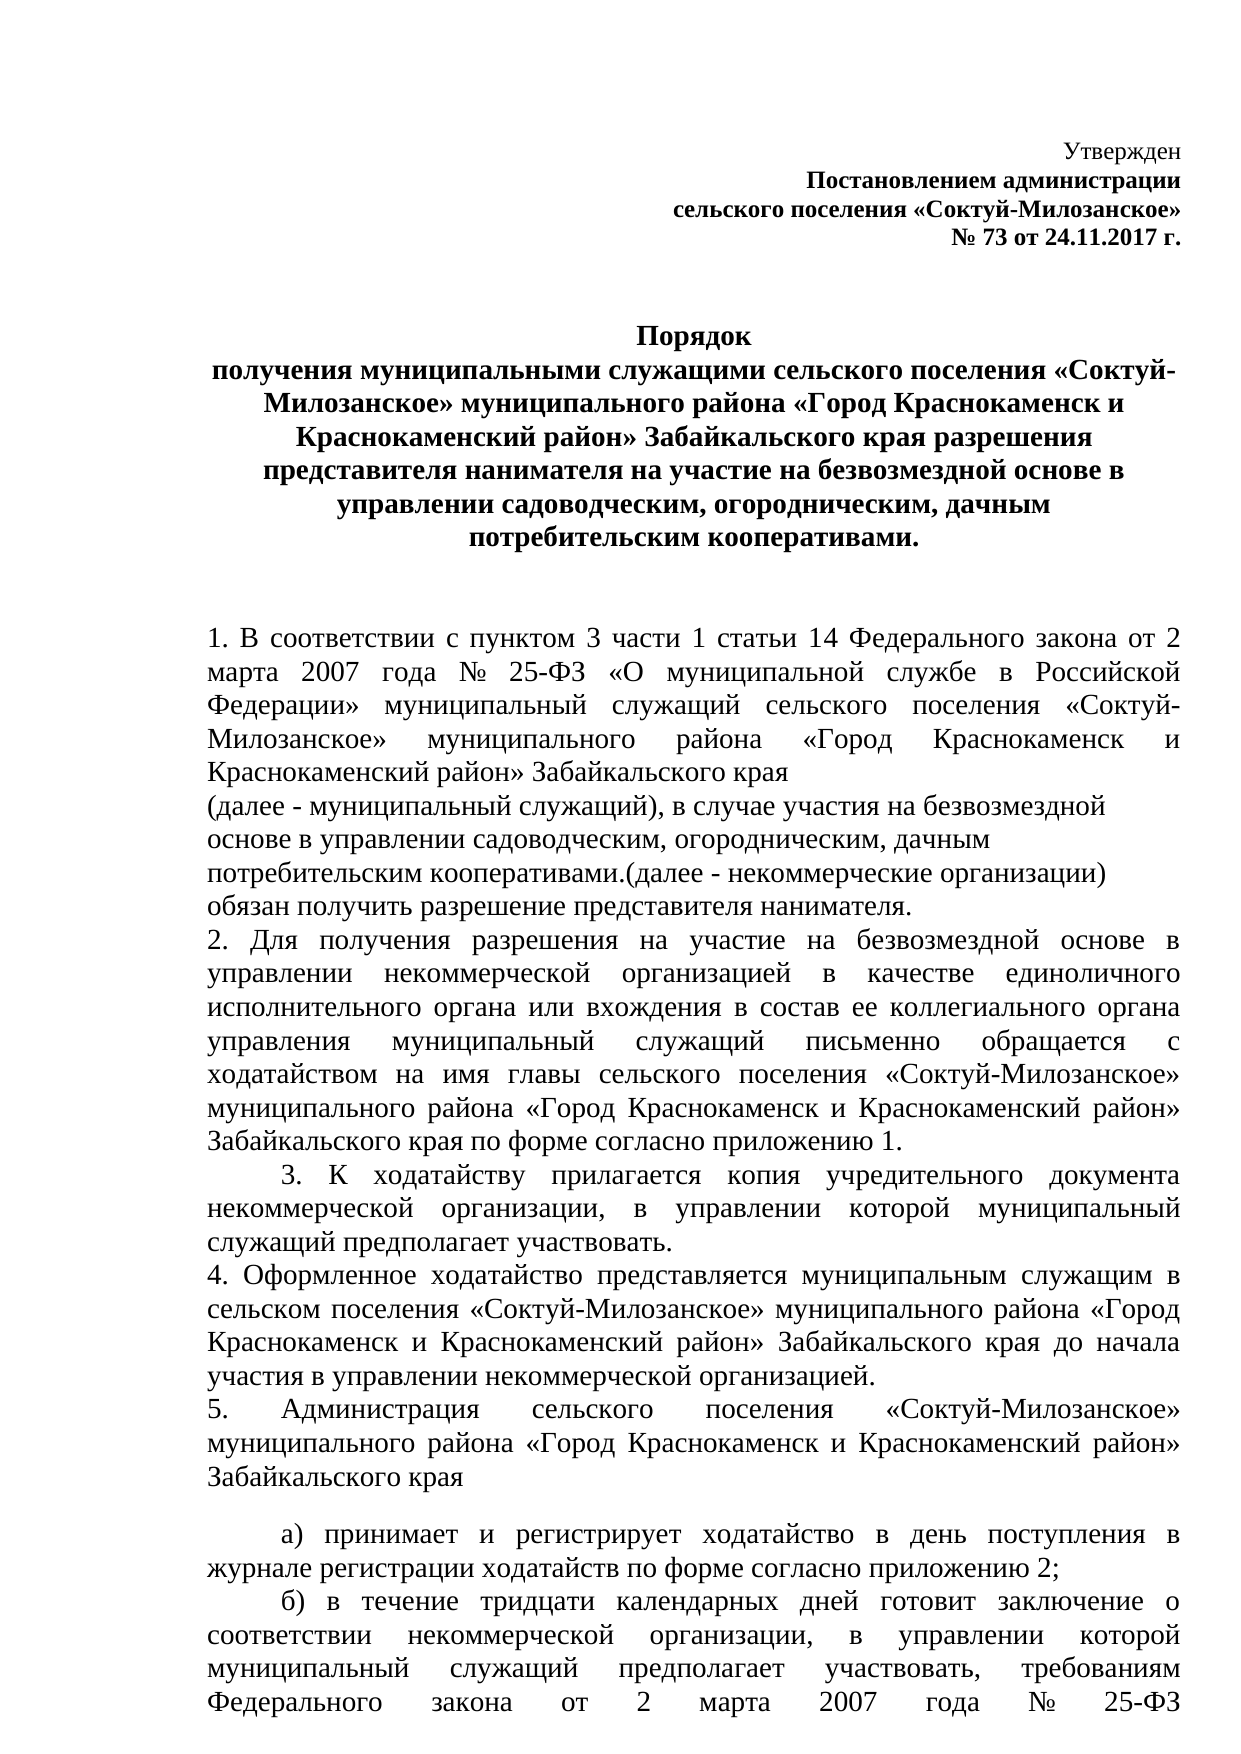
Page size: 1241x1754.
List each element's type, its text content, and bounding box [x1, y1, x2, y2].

title 1. В соответствии с пунктом 3 части 1 статьи 14 Федерального закона от 2 марта 2007 года № 25-ФЗ «О муниципальной службе в Российской Федерации» муниципальный служащий сельского поселения «Соктуй-Милозанское» муниципального района «Город Краснокаменск и Краснокаменский район» Забайкальского края [207, 620, 1181, 788]
title Постановлением администрации [664, 165, 1181, 194]
title 5. Администрация сельского поселения «Соктуй-Милозанское» муниципального района «Город Краснокаменск и Краснокаменский район» Забайкальского края [207, 1392, 1181, 1492]
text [207, 1583, 1181, 1717]
title сельского поселения «Соктуй-Милозанское» [664, 194, 1181, 222]
text потребительским кооперативами. [207, 519, 1181, 553]
title 4. Оформленное ходатайство представляется муниципальным служащим в сельском поселения «Соктуй-Милозанское» муниципального района «Город Краснокаменск и Краснокаменский район» Забайкальского края до начала участия в управлении некоммерческой организацией. [207, 1257, 1181, 1392]
text (далее - муниципальный служащий), в случае участия на безвозмездной основе в управлении садоводческим, огородническим, дачным [207, 788, 1181, 855]
title 2. Для получения разрешения на участие на безвозмездной основе в управлении некоммерческой организацией в качестве единоличного исполнительного органа или вхождения в состав ее коллегиального органа управления муниципальный служащий письменно обращается с ходатайством на имя главы сельского поселения «Соктуй-Милозанское» муниципального района «Город Краснокаменск и Краснокаменский район» Забайкальского края по форме согласно приложению 1. [207, 922, 1181, 1157]
title Порядок [207, 318, 1181, 352]
text 3. К ходатайству прилагается копия учредительного документа некоммерческой организации, в управлении которой муниципальный служащий предполагает участвовать. [207, 1157, 1181, 1257]
text Утвержден [207, 136, 1181, 165]
text а) принимает и регистрирует ходатайство в день поступления в журнале регистрации ходатайств по форме согласно приложению 2; [207, 1516, 1181, 1583]
text получения муниципальными служащими сельского поселения «Соктуй-Милозанское» муниципального района «Город Краснокаменск и Краснокаменский район» Забайкальского края разрешения представителя нанимателя на участие на безвозмездной основе в управлении садоводческим, огородническим, дачным [207, 352, 1181, 519]
title № 73 от 24.11.2017 г. [664, 222, 1181, 251]
text потребительским кооперативами.(далее - некоммерческие организации) обязан получить разрешение представителя нанимателя. [207, 855, 1181, 922]
